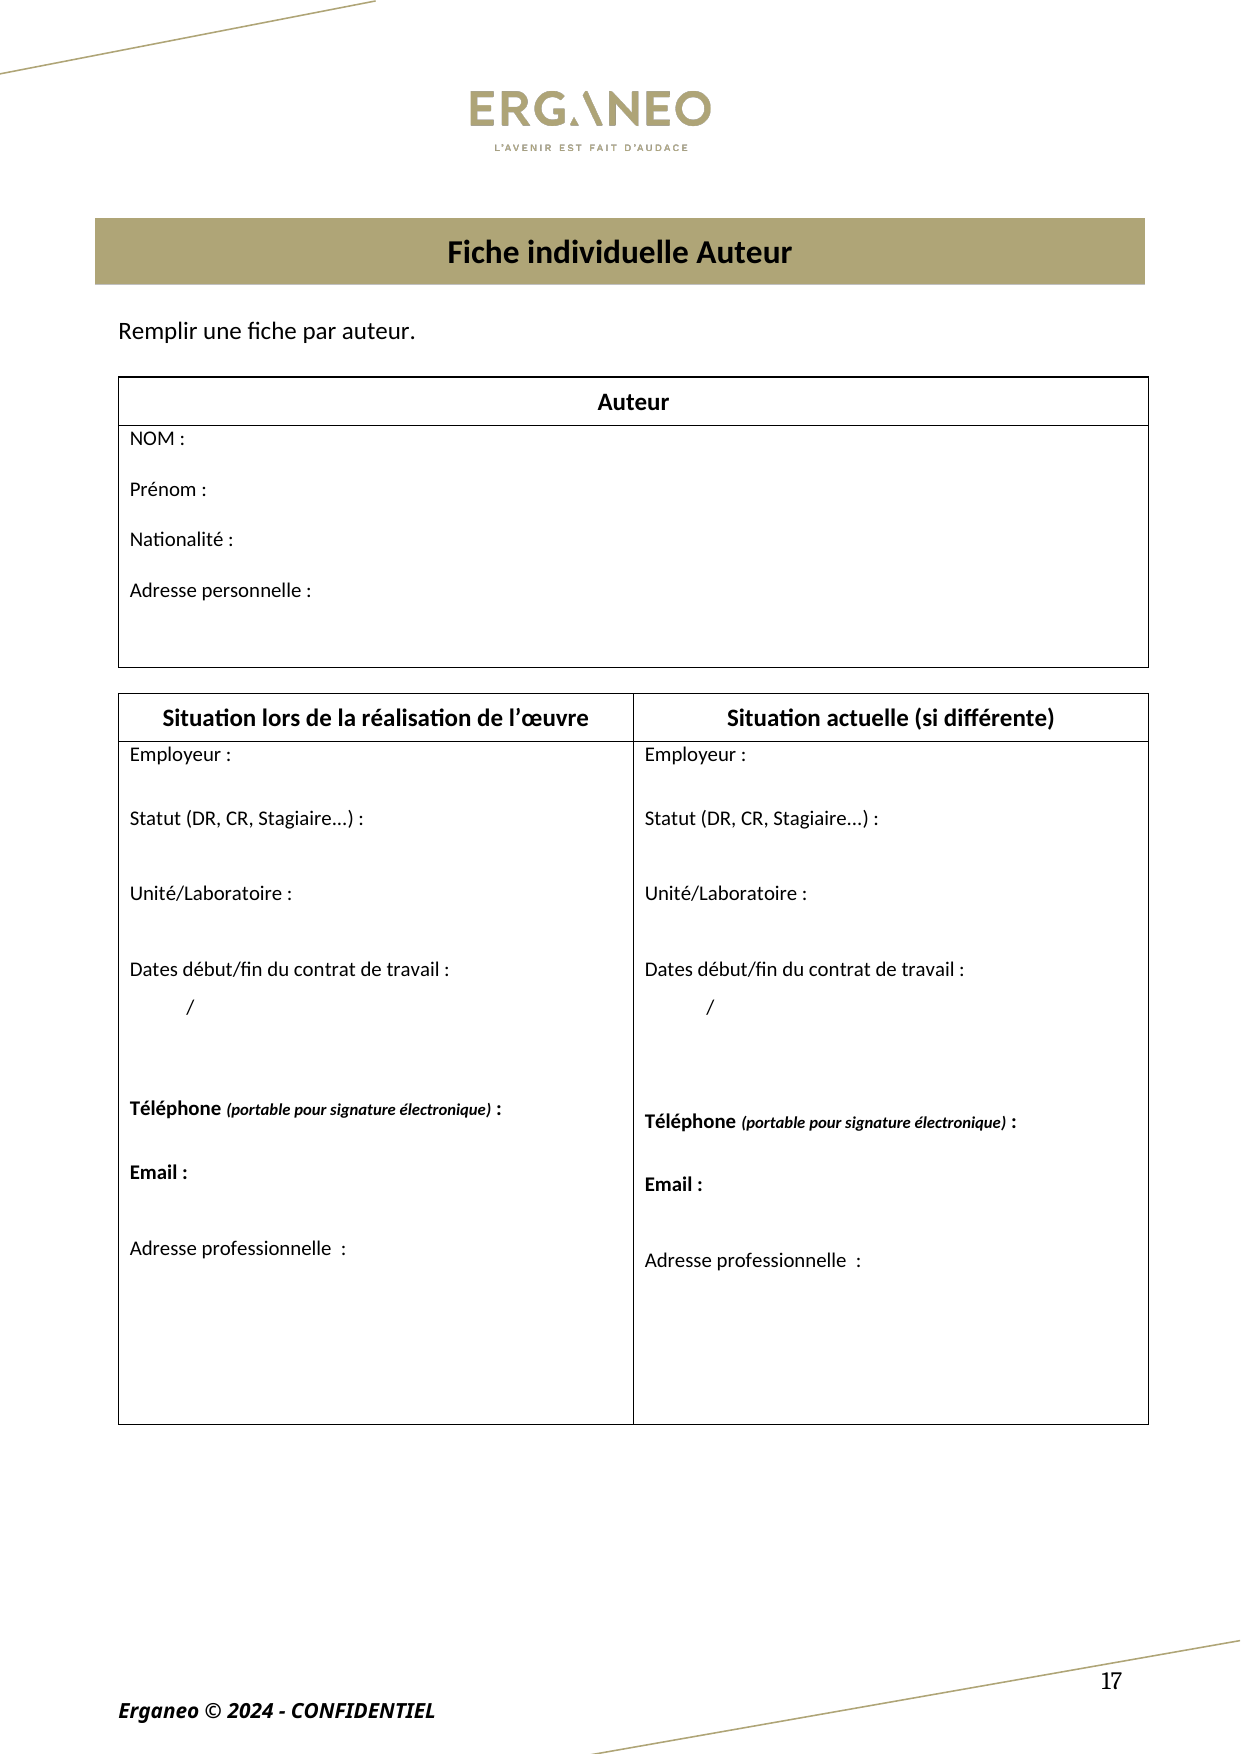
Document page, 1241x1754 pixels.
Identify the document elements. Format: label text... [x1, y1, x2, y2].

table_header Fiche individuelle Auteur [95, 218, 1145, 284]
table_cell NOM : Prénom : Nationalité : Adresse personnelle : [119, 426, 1148, 667]
table_cell Employeur : Statut (DR, CR, Stagiaire...) : Unité/Laboratoire : Dates début/fin du contrat de travail : / Téléphone (portable pour signature électronique) : Email : Adresse professionnelle : [634, 742, 1148, 1424]
table_header Situation actuelle (si différente) [634, 694, 1148, 741]
table_cell Employeur : Statut (DR, CR, Stagiaire...) : Unité/Laboratoire : Dates début/fin du contrat de travail : / Téléphone (portable pour signature électronique) : Email : Adresse professionnelle : [119, 742, 633, 1424]
table_header Situation lors de la réalisation de l’œuvre [119, 694, 633, 741]
text Remplir une fiche par auteur. [118, 315, 1122, 346]
picture [435, 37, 746, 195]
table_header Auteur [119, 378, 1148, 424]
